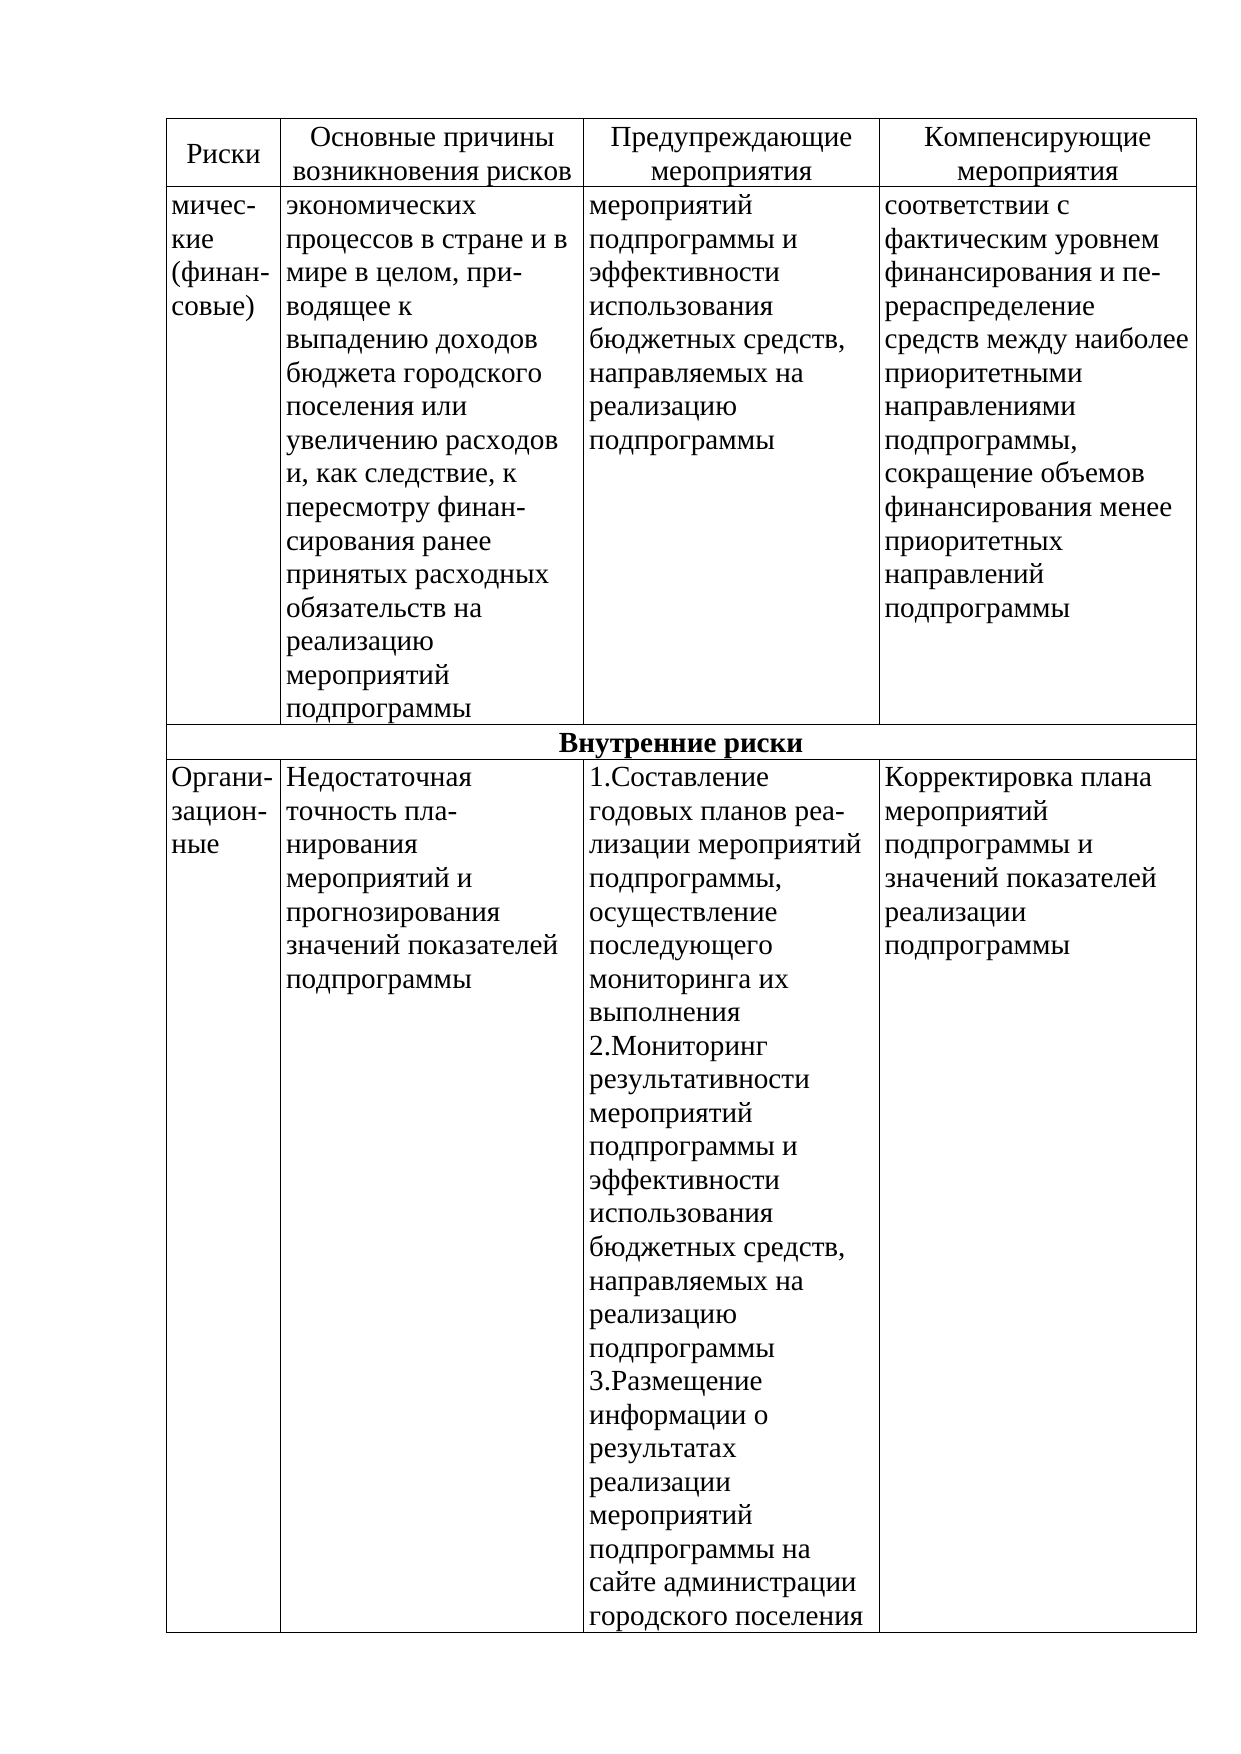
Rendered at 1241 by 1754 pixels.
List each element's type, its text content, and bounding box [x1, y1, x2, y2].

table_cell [281, 760, 583, 1632]
table_header Предупреждающие мероприятия [584, 119, 879, 186]
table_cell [584, 760, 879, 1632]
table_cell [880, 187, 1196, 724]
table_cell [584, 187, 879, 724]
table_header Компенсирующие мероприятия [880, 119, 1196, 186]
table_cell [880, 760, 1196, 1632]
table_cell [281, 187, 583, 724]
table_cell Макроэкономические (финансовые) [167, 187, 280, 724]
table_header Основные причины возникновения рисков [281, 119, 583, 186]
table_cell Внутренние риски [167, 725, 1196, 758]
table_cell Организационные [167, 760, 280, 1632]
table_header Риски [167, 119, 280, 186]
